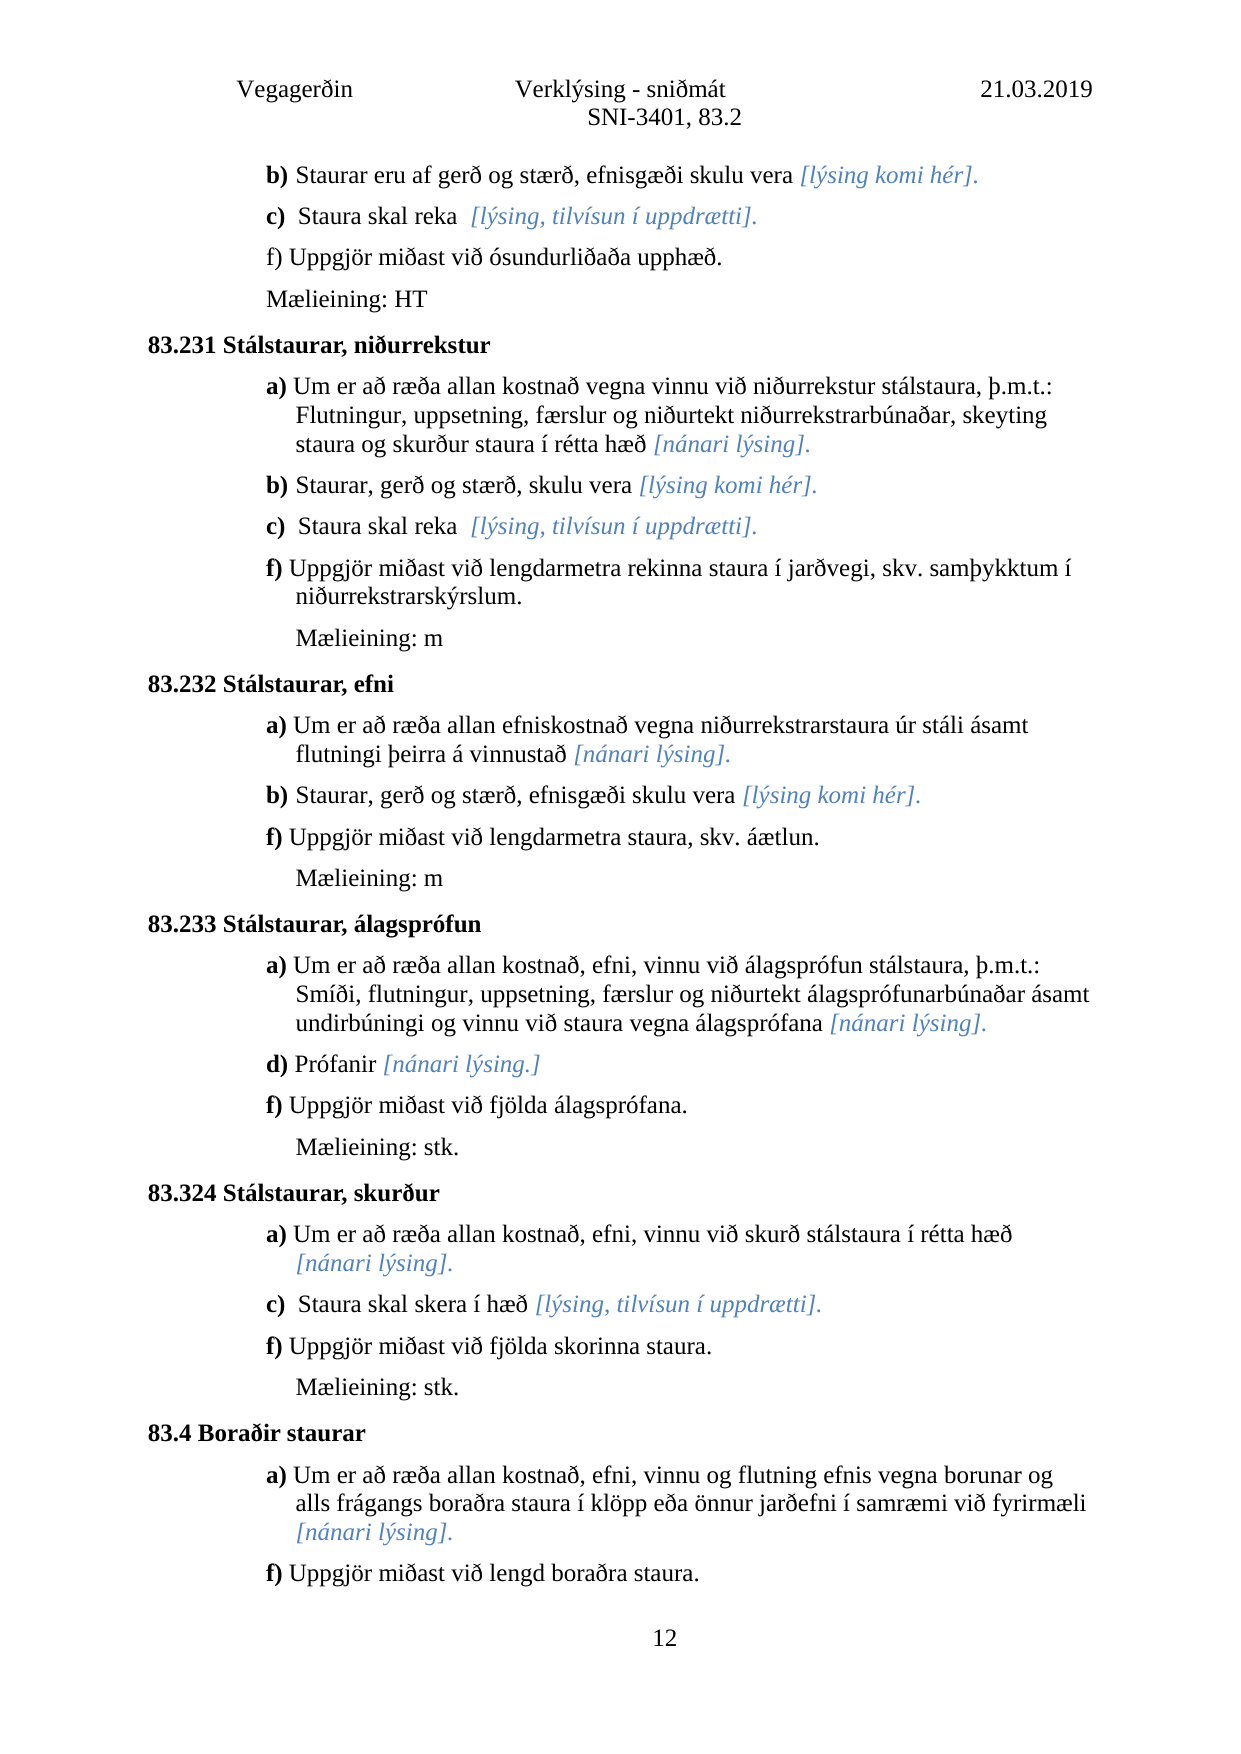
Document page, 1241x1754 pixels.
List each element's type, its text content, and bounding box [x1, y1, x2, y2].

text Mælieining: stk. [266, 1372, 1093, 1401]
text Mælieining: HT [266, 284, 1093, 312]
text Mælieining: stk. [266, 1132, 1093, 1161]
text a) Um er að ræða allan kostnað vegna vinnu við niðurrekstur stálstaura, þ.m.t.: Flutningur, uppsetning, færslur og niðurtekt niðurrekstrarbúnaðar, skeyting staura og skurður staura í rétta hæð [nánari lýsing]. [266, 371, 1093, 458]
text Mælieining: m [266, 623, 1093, 651]
text b) Staurar, gerð og stærð, skulu vera [lýsing komi hér]. [266, 470, 1093, 499]
text c) Staura skal skera í hæð [lýsing, tilvísun í uppdrætti]. [266, 1289, 1093, 1318]
text b) Staurar eru af gerð og stærð, efnisgæði skulu vera [lýsing komi hér]. [266, 160, 1093, 189]
text a) Um er að ræða allan kostnað, efni, vinnu við skurð stálstaura í rétta hæð [nánari lýsing]. [266, 1219, 1093, 1277]
text d) Prófanir [nánari lýsing.] [266, 1049, 1093, 1078]
text a) Um er að ræða allan kostnað, efni, vinnu og flutning efnis vegna borunar og alls frágangs boraðra staura í klöpp eða önnur jarðefni í samræmi við fyrirmæli [nánari lýsing]. [266, 1460, 1093, 1546]
text 83.231 Stálstaurar, niðurrekstur [148, 330, 1088, 359]
text 83.233 Stálstaurar, álagsprófun [148, 909, 1088, 938]
text f) Uppgjör miðast við lengdarmetra rekinna staura í jarðvegi, skv. samþykktum í niðurrekstrarskýrslum. [266, 553, 1093, 610]
text f) Uppgjör miðast við lengdarmetra staura, skv. áætlun. [266, 822, 1093, 850]
text Mælieining: m [266, 863, 1093, 892]
text f) Uppgjör miðast við lengd boraðra staura. [266, 1558, 1093, 1587]
text b) Staurar, gerð og stærð, efnisgæði skulu vera [lýsing komi hér]. [266, 780, 1093, 809]
text c) Staura skal reka [lýsing, tilvísun í uppdrætti]. [266, 511, 1093, 540]
text f) Uppgjör miðast við ósundurliðaða upphæð. [266, 242, 1093, 271]
text 83.4 Boraðir staurar [148, 1418, 1088, 1447]
text 83.324 Stálstaurar, skurður [148, 1178, 1088, 1207]
text a) Um er að ræða allan kostnað, efni, vinnu við álagsprófun stálstaura, þ.m.t.: Smíði, flutningur, uppsetning, færslur og niðurtekt álagsprófunarbúnaðar ásamt undirbúningi og vinnu við staura vegna álagsprófana [nánari lýsing]. [266, 951, 1093, 1037]
text 83.232 Stálstaurar, efni [148, 669, 1088, 698]
text c) Staura skal reka [lýsing, tilvísun í uppdrætti]. [266, 201, 1093, 230]
text a) Um er að ræða allan efniskostnað vegna niðurrekstrarstaura úr stáli ásamt flutningi þeirra á vinnustað [nánari lýsing]. [266, 710, 1093, 768]
text f) Uppgjör miðast við fjölda skorinna staura. [266, 1331, 1093, 1359]
text f) Uppgjör miðast við fjölda álagsprófana. [266, 1091, 1093, 1119]
